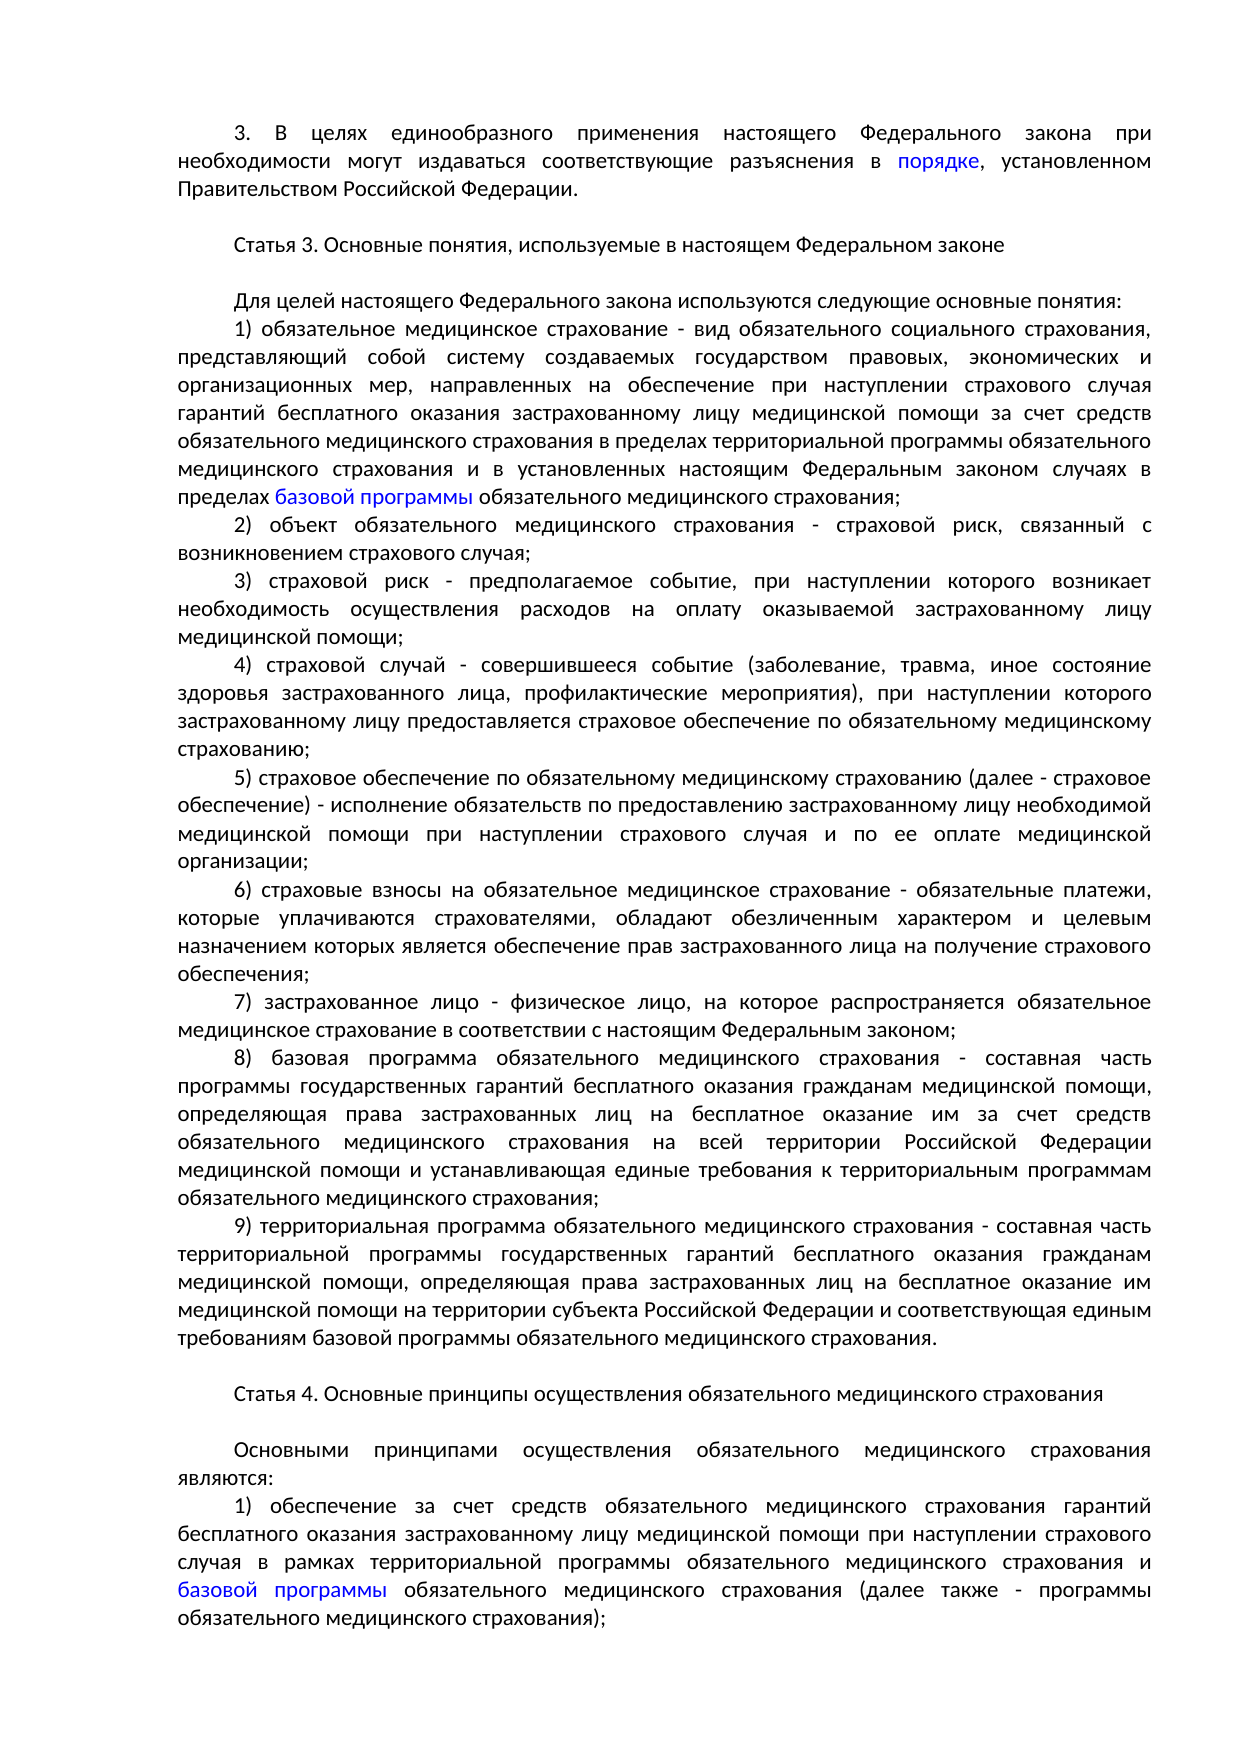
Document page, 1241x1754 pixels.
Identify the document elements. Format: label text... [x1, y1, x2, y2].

text Статья 4. Основные принципы осуществления обязательного медицинского страхования [177, 1379, 1152, 1407]
text 7) застрахованное лицо - физическое лицо, на которое распространяется обязательное медицинское страхование в соответствии с настоящим Федеральным законом; [177, 987, 1152, 1043]
text 3. В целях единообразного применения настоящего Федерального закона при необходимости могут издаваться соответствующие разъяснения в порядке, установленном Правительством Российской Федерации. [177, 118, 1152, 202]
text 9) территориальная программа обязательного медицинского страхования - составная часть территориальной программы государственных гарантий бесплатного оказания гражданам медицинской помощи, определяющая права застрахованных лиц на бесплатное оказание им медицинской помощи на территории субъекта Российской Федерации и соответствующая единым требованиям базовой программы обязательного медицинского страхования. [177, 1211, 1152, 1351]
text 1) обязательное медицинское страхование - вид обязательного социального страхования, представляющий собой систему создаваемых государством правовых, экономических и организационных мер, направленных на обеспечение при наступлении страхового случая гарантий бесплатного оказания застрахованному лицу медицинской помощи за счет средств обязательного медицинского страхования в пределах территориальной программы обязательного медицинского страхования и в установленных настоящим Федеральным законом случаях в пределах базовой программы обязательного медицинского страхования; [177, 314, 1152, 510]
text 3) страховой риск - предполагаемое событие, при наступлении которого возникает необходимость осуществления расходов на оплату оказываемой застрахованному лицу медицинской помощи; [177, 566, 1152, 651]
text 5) страховое обеспечение по обязательному медицинскому страхованию (далее - страховое обеспечение) - исполнение обязательств по предоставлению застрахованному лицу необходимой медицинской помощи при наступлении страхового случая и по ее оплате медицинской организации; [177, 763, 1152, 875]
text 1) обеспечение за счет средств обязательного медицинского страхования гарантий бесплатного оказания застрахованному лицу медицинской помощи при наступлении страхового случая в рамках территориальной программы обязательного медицинского страхования и базовой программы обязательного медицинского страхования (далее также - программы обязательного медицинского страхования); [177, 1491, 1152, 1631]
text 8) базовая программа обязательного медицинского страхования - составная часть программы государственных гарантий бесплатного оказания гражданам медицинской помощи, определяющая права застрахованных лиц на бесплатное оказание им за счет средств обязательного медицинского страхования на всей территории Российской Федерации медицинской помощи и устанавливающая единые требования к территориальным программам обязательного медицинского страхования; [177, 1043, 1152, 1211]
text 2) объект обязательного медицинского страхования - страховой риск, связанный с возникновением страхового случая; [177, 510, 1152, 566]
text 6) страховые взносы на обязательное медицинское страхование - обязательные платежи, которые уплачиваются страхователями, обладают обезличенным характером и целевым назначением которых является обеспечение прав застрахованного лица на получение страхового обеспечения; [177, 875, 1152, 987]
text Статья 3. Основные понятия, используемые в настоящем Федеральном законе [177, 230, 1152, 258]
text Для целей настоящего Федерального закона используются следующие основные понятия: [177, 286, 1152, 314]
text Основными принципами осуществления обязательного медицинского страхования являются: [177, 1435, 1152, 1491]
text 4) страховой случай - совершившееся событие (заболевание, травма, иное состояние здоровья застрахованного лица, профилактические мероприятия), при наступлении которого застрахованному лицу предоставляется страховое обеспечение по обязательному медицинскому страхованию; [177, 651, 1152, 763]
